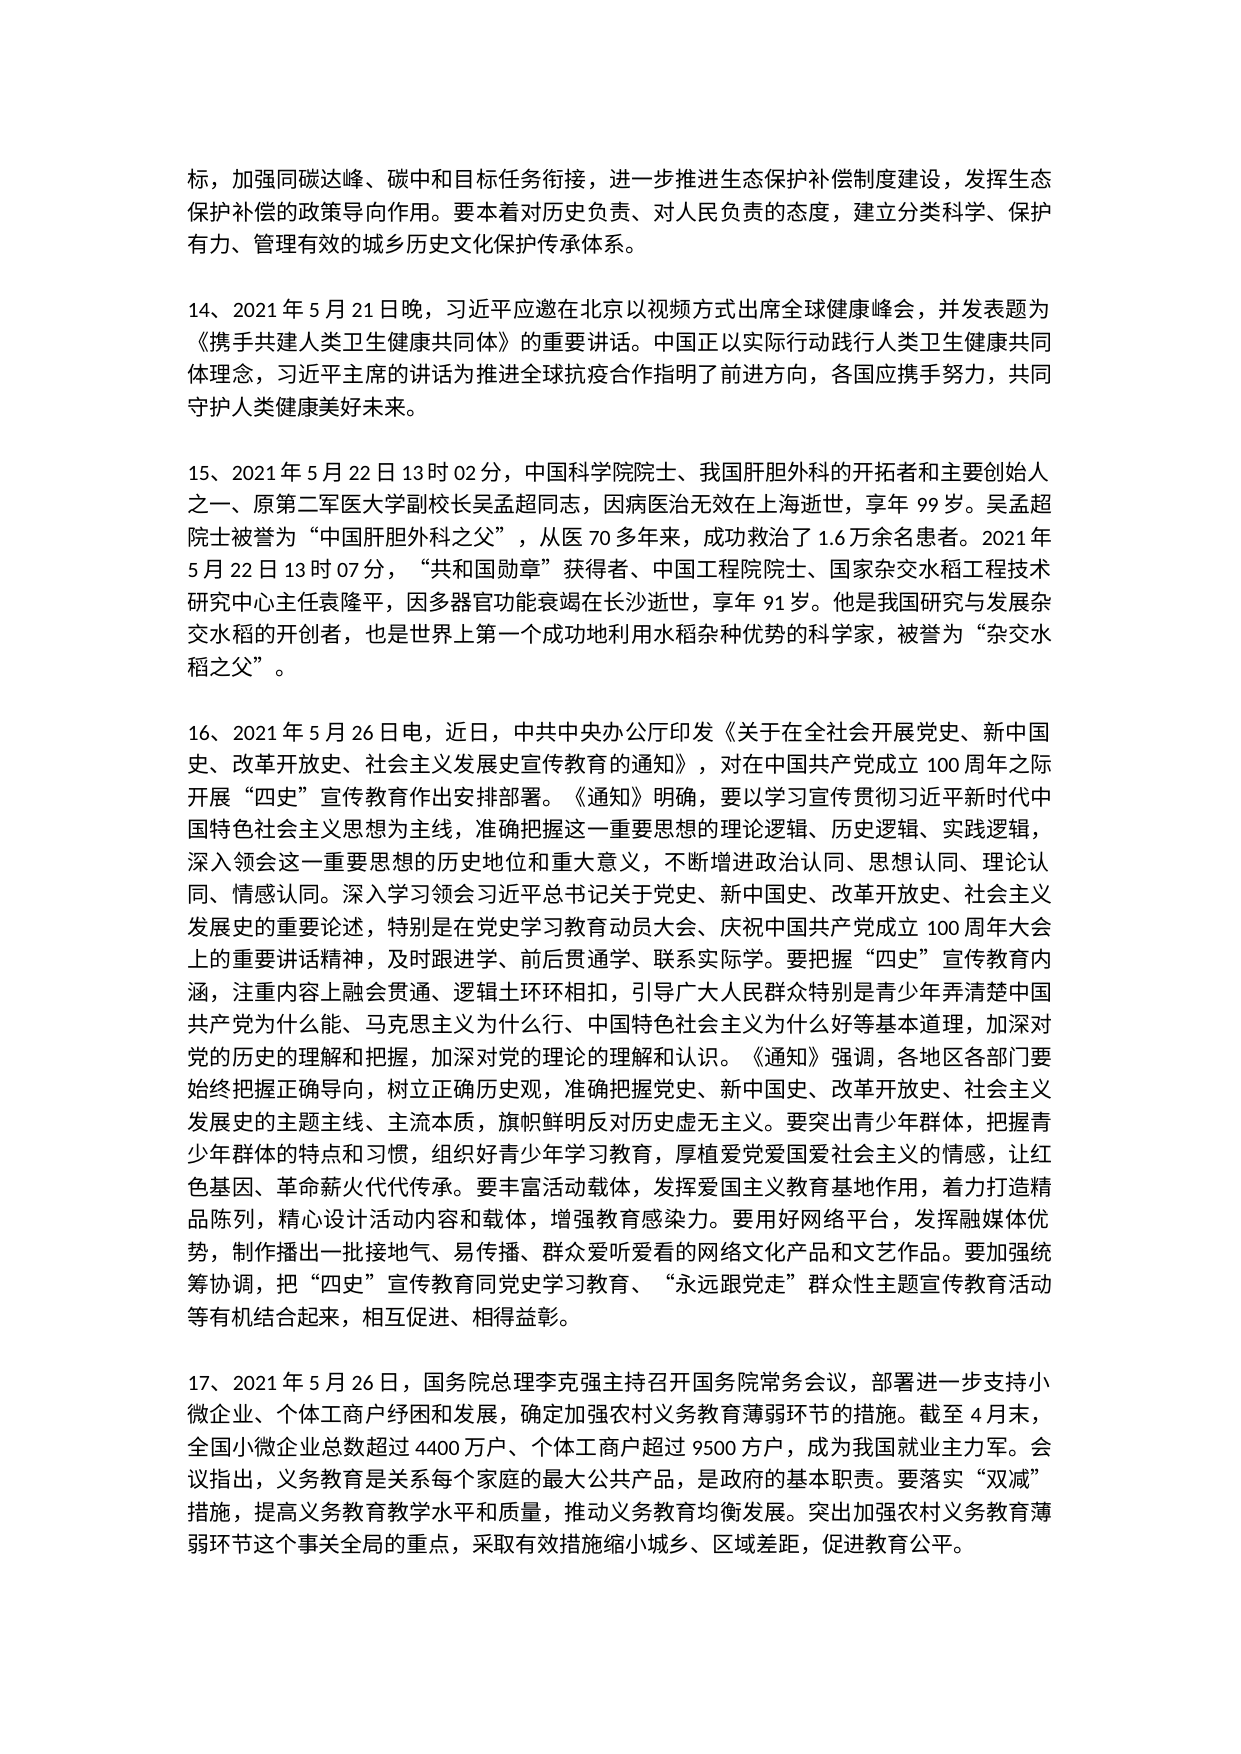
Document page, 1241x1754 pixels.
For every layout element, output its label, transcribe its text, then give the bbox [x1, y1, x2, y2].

list 14、2021年5月21日晚，习近平应邀在北京以视频方式出席全球健康峰会，并发表题为《携手共建人类卫生健康共同体》的重要讲话。中国正以实际行动践行人类卫生健康共同体理念，习近平主席的讲话为推进全球抗疫合作指明了前进方向，各国应携手努力，共同守护人类健康美好未来。 [187, 292, 1053, 422]
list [187, 162, 1053, 259]
list 15、2021年5月22日13时02分，中国科学院院士、我国肝胆外科的开拓者和主要创始人之一、原第二军医大学副校长吴孟超同志，因病医治无效在上海逝世，享年99岁。吴孟超院士被誉为“中国肝胆外科之父”，从医70多年来，成功救治了1.6万余名患者。2021年5月22日13时07分，“共和国勋章”获得者、中国工程院院士、国家杂交水稻工程技术研究中心主任袁隆平，因多器官功能衰竭在长沙逝世，享年91岁。他是我国研究与发展杂交水稻的开创者，也是世界上第一个成功地利用水稻杂种优势的科学家，被誉为“杂交水稻之父”。 [187, 454, 1053, 682]
list 16、2021年5月26日电，近日，中共中央办公厅印发《关于在全社会开展党史、新中国史、改革开放史、社会主义发展史宣传教育的通知》，对在中国共产党成立100周年之际开展“四史”宣传教育作出安排部署。《通知》明确，要以学习宣传贯彻习近平新时代中国特色社会主义思想为主线，准确把握这一重要思想的理论逻辑、历史逻辑、实践逻辑，深入领会这一重要思想的历史地位和重大意义，不断增进政治认同、思想认同、理论认同、情感认同。深入学习领会习近平总书记关于党史、新中国史、改革开放史、社会主义发展史的重要论述，特别是在党史学习教育动员大会、庆祝中国共产党成立100周年大会上的重要讲话精神，及时跟进学、前后贯通学、联系实际学。要把握“四史”宣传教育内涵，注重内容上融会贯通、逻辑土环环相扣，引导广大人民群众特别是青少年弄清楚中国共产党为什么能、马克思主义为什么行、中国特色社会主义为什么好等基本道理，加深对党的历史的理解和把握，加深对党的理论的理解和认识。《通知》强调，各地区各部门要始终把握正确导向，树立正确历史观，准确把握党史、新中国史、改革开放史、社会主义发展史的主题主线、主流本质，旗帜鲜明反对历史虚无主义。要突出青少年群体，把握青少年群体的特点和习惯，组织好青少年学习教育，厚植爱党爱国爱社会主义的情感，让红色基因、革命薪火代代传承。要丰富活动载体，发挥爱国主义教育基地作用，着力打造精品陈列，精心设计活动内容和载体，增强教育感染力。要用好网络平台，发挥融媒体优势，制作播出一批接地气、易传播、群众爱听爱看的网络文化产品和文艺作品。要加强统筹协调，把“四史”宣传教育同党史学习教育、“永远跟党走”群众性主题宣传教育活动等有机结合起来，相互促进、相得益彰。 [187, 714, 1053, 1332]
list 17、2021年5月26日，国务院总理李克强主持召开国务院常务会议，部署进一步支持小微企业、个体工商户纾困和发展，确定加强农村义务教育薄弱环节的措施。截至4月末，全国小微企业总数超过4400万户、个体工商户超过9500方户，成为我国就业主力军。会议指出，义务教育是关系每个家庭的最大公共产品，是政府的基本职责。要落实“双减”措施，提高义务教育教学水平和质量，推动义务教育均衡发展。突出加强农村义务教育薄弱环节这个事关全局的重点，采取有效措施缩小城乡、区域差距，促进教育公平。 [187, 1364, 1053, 1559]
